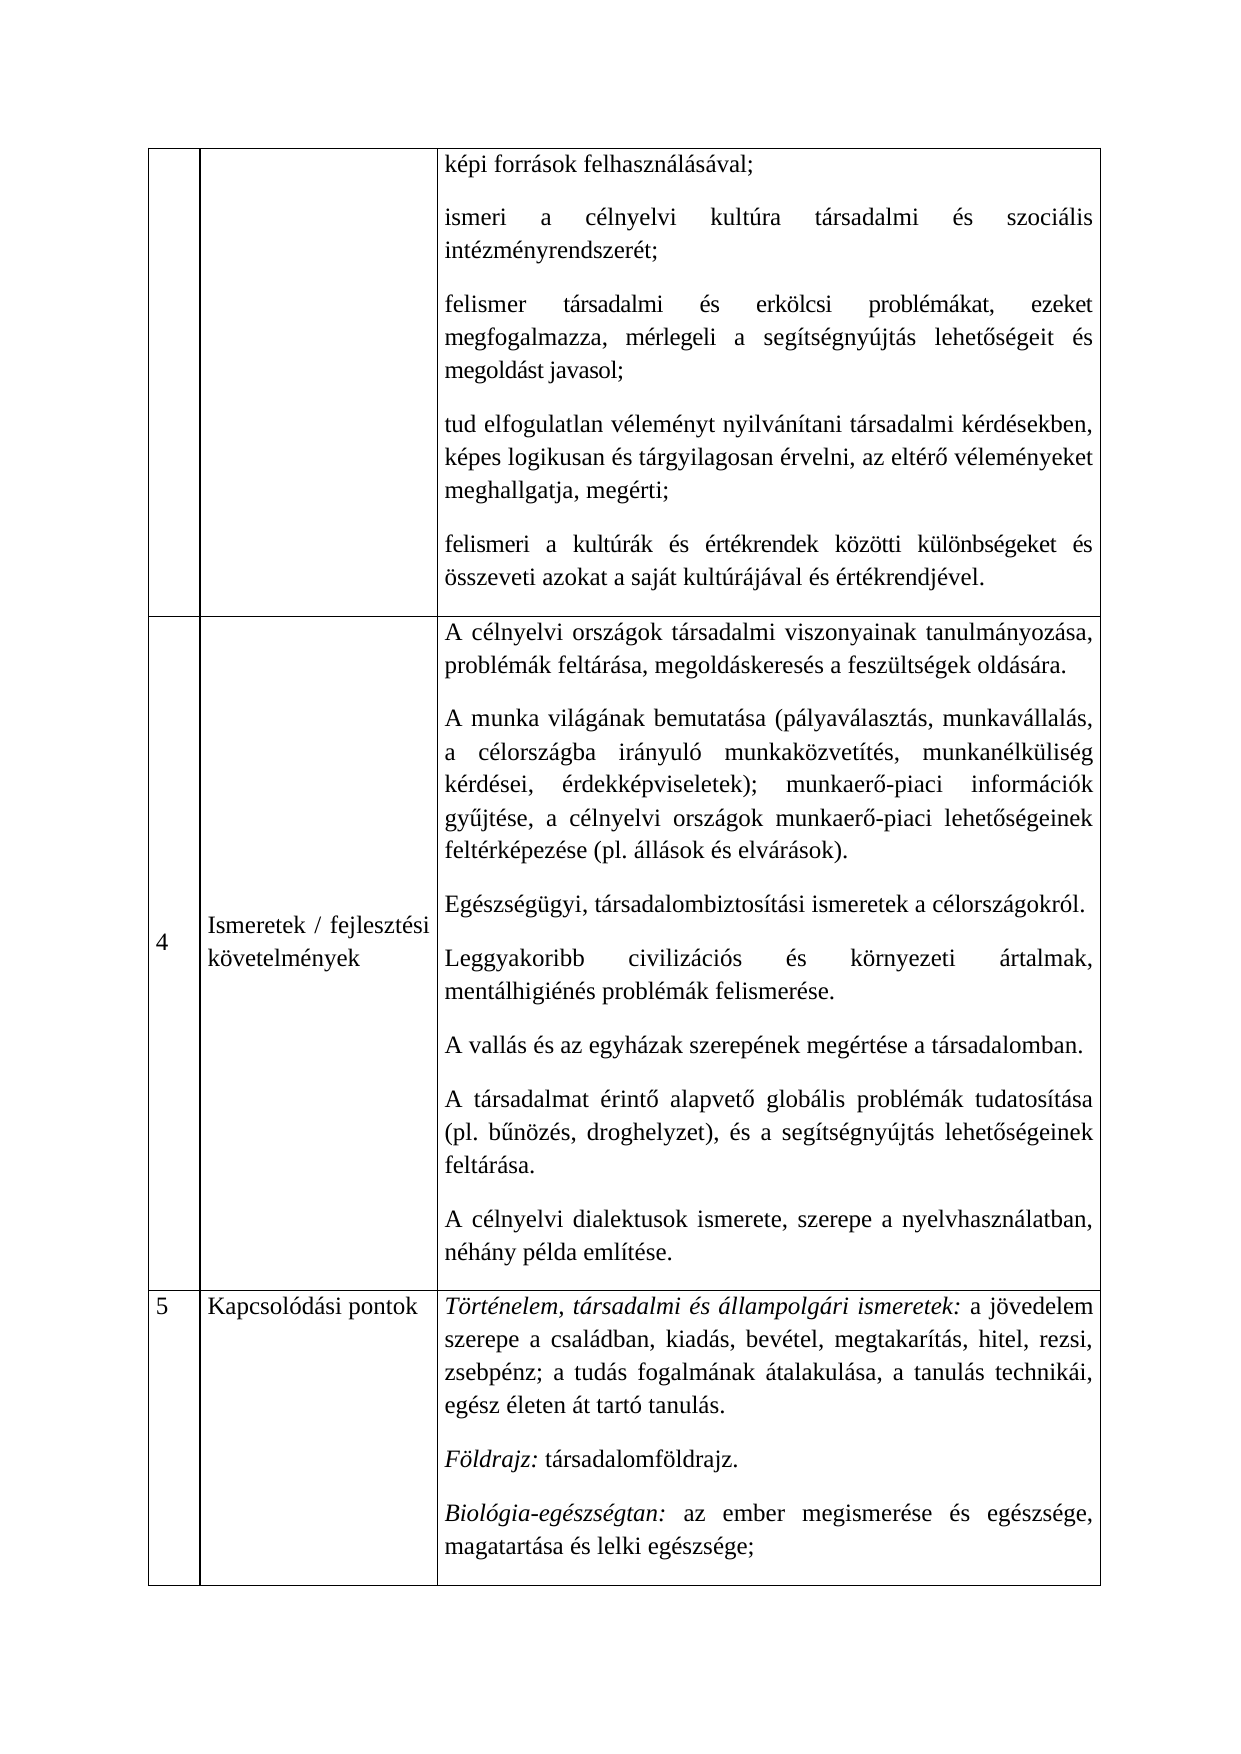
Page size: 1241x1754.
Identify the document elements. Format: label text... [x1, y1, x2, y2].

table_cell A célnyelvi országok társadalmi viszonyainak tanulmányozása, problémák feltárása, megoldáskeresés a feszültségek oldására. A munka világának bemutatása (pályaválasztás, munkavállalás, a célországba irányuló munkaközvetítés, munkanélküliség kérdései, érdekképviseletek); munkaerő-piaci információk gyűjtése, a célnyelvi országok munkaerő-piaci lehetőségeinek feltérképezése (pl. állások és elvárások). Egészségügyi, társadalombiztosítási ismeretek a célországokról. Leggyakoribb civilizációs és környezeti ártalmak, mentálhigiénés problémák felismerése. A vallás és az egyházak szerepének megértése a társadalomban. A társadalmat érintő alapvető globális problémák tudatosítása (pl. bűnözés, droghelyzet), és a segítségnyújtás lehetőségeinek feltárása. A célnyelvi dialektusok ismerete, szerepe a nyelvhasználatban, néhány példa említése. [438, 617, 1100, 1290]
table_cell Ismeretek / fejlesztési követelmények [201, 617, 437, 1290]
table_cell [438, 1291, 1100, 1585]
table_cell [201, 149, 437, 616]
table_cell 4 [149, 617, 199, 1290]
table_cell 3 [149, 149, 199, 616]
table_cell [438, 149, 1100, 616]
table_cell 5 [149, 1291, 199, 1585]
table_cell Kapcsolódási pontok [201, 1291, 437, 1585]
